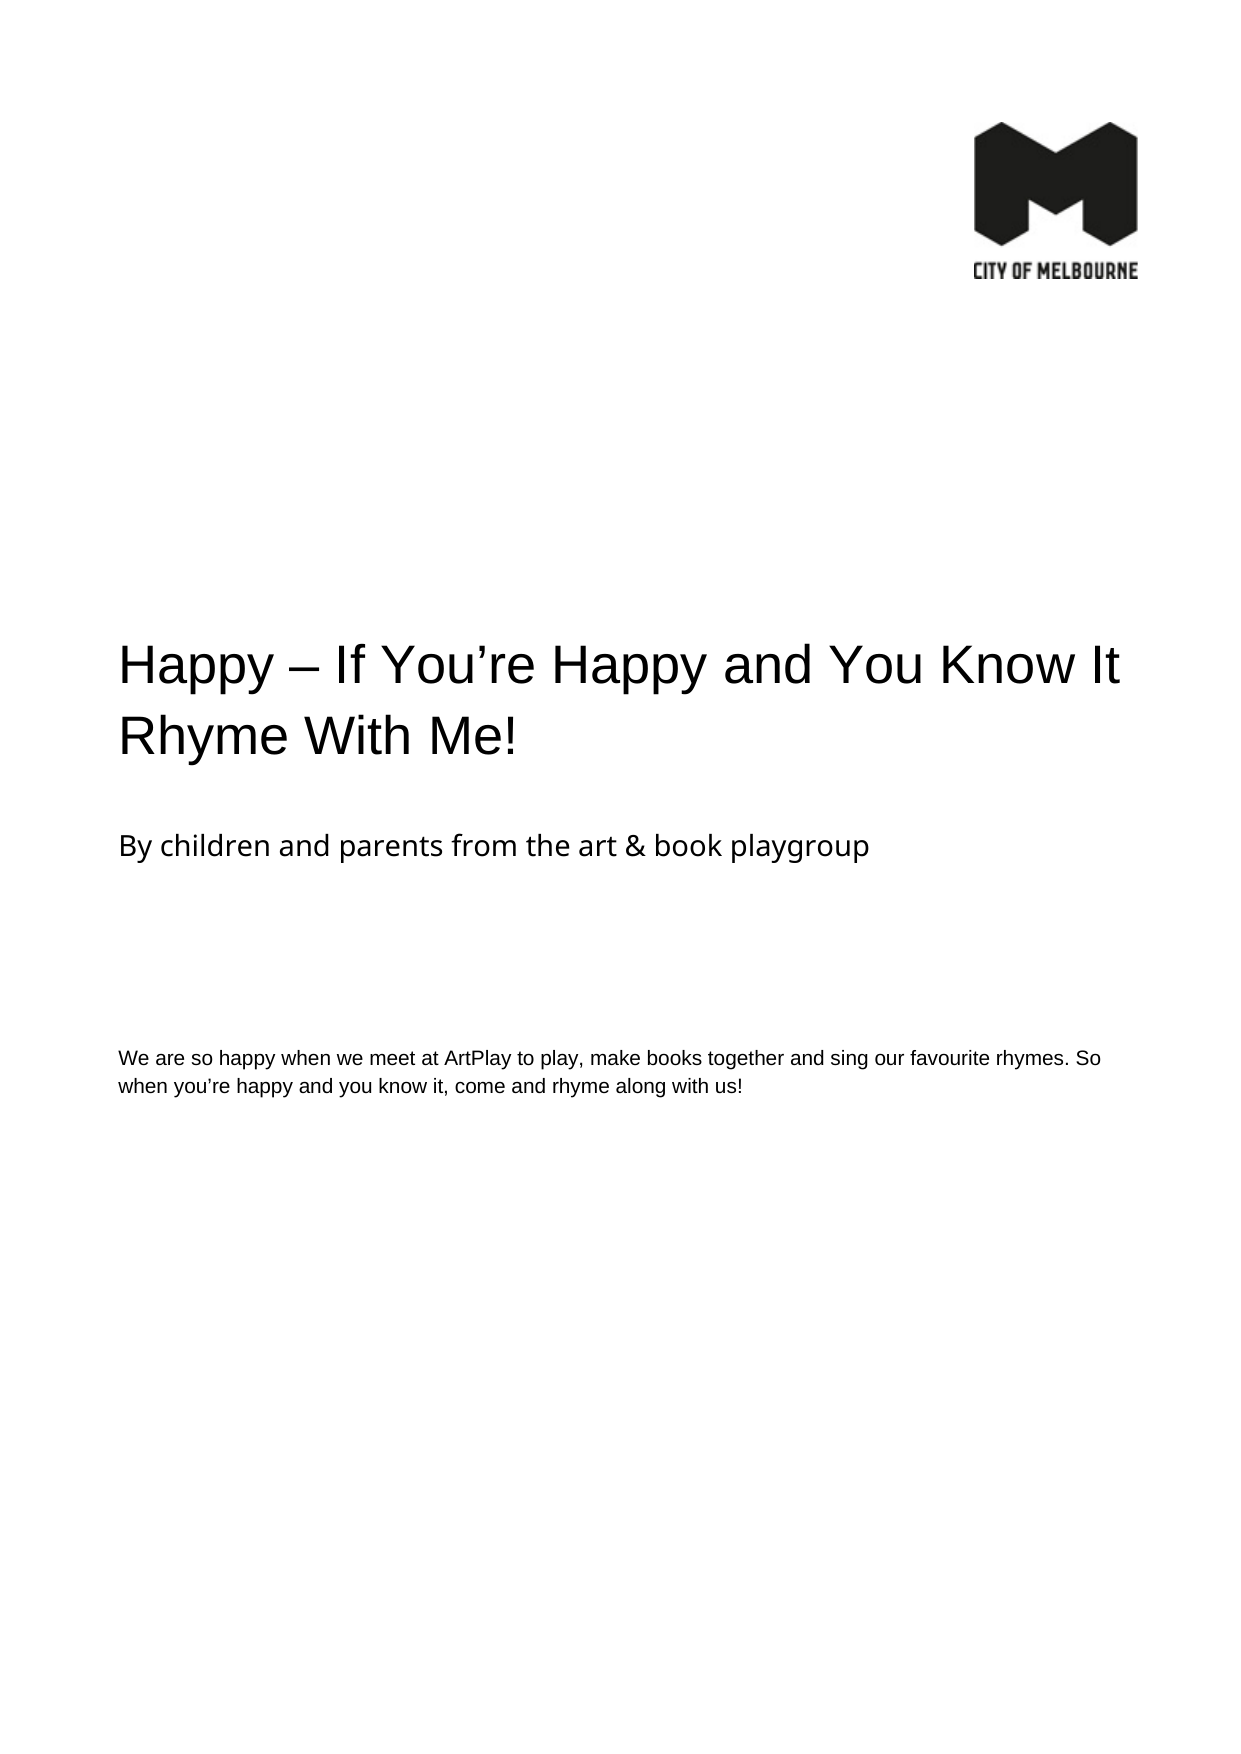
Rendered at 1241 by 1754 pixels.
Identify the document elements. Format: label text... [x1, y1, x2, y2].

title Happy – If You’re Happy and You Know It Rhyme With Me! [118, 632, 1137, 766]
picture [974, 122, 1138, 279]
text We are so happy when we meet at ArtPlay to play, make books together and sing our favourite rhymes. So when you’re happy and you know it, come and rhyme along with us! [118, 1046, 1137, 1098]
subtitle By children and parents from the art & book playgroup [118, 826, 1137, 865]
